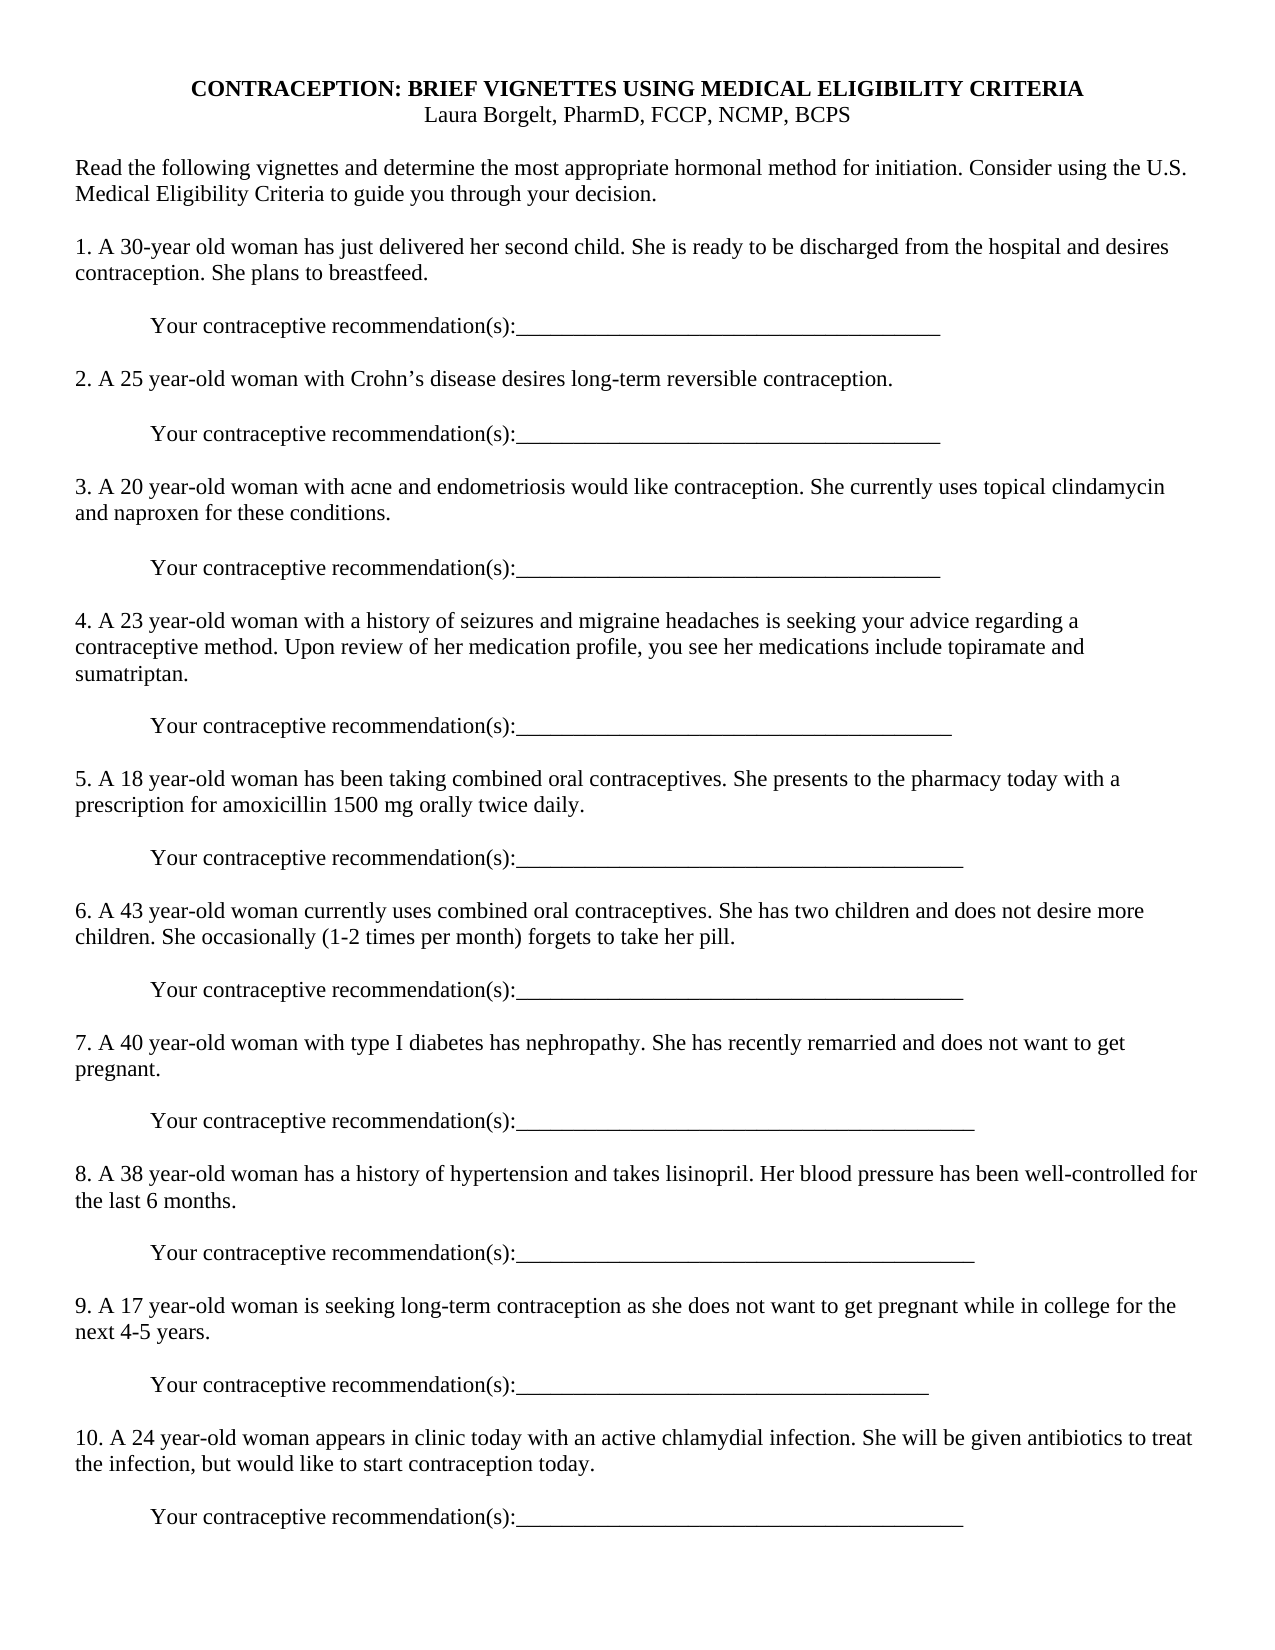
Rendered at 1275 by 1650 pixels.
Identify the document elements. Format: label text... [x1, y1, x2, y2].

text Your contraceptive recommendation(s):_______________________________________ [75, 844, 1200, 870]
text Your contraceptive recommendation(s):________________________________________ [75, 1108, 1200, 1134]
text Your contraceptive recommendation(s):_____________________________________ [75, 420, 1200, 446]
text Read the following vignettes and determine the most appropriate hormonal method for initiation. Consider using the U.S. Medical Eligibility Criteria to guide you through your decision. [75, 154, 1200, 207]
text 4. A 23 year-old woman with a history of seizures and migraine headaches is seeking your advice regarding a contraceptive method. Upon review of her medication profile, you see her medications include topiramate and sumatriptan. [75, 607, 1200, 686]
text Your contraceptive recommendation(s):_____________________________________ [75, 312, 1200, 338]
text 9. A 17 year-old woman is seeking long-term contraception as she does not want to get pregnant while in college for the next 4-5 years. [75, 1292, 1200, 1345]
text 5. A 18 year-old woman has been taking combined oral contraceptives. She presents to the pharmacy today with a prescription for amoxicillin 1500 mg orally twice daily. [75, 765, 1200, 818]
text 2. A 25 year-old woman with Crohn’s disease desires long-term reversible contraception. [75, 365, 1200, 391]
text 6. A 43 year-old woman currently uses combined oral contraceptives. She has two children and does not desire more children. She occasionally (1-2 times per month) forgets to take her pill. [75, 897, 1200, 949]
text 7. A 40 year-old woman with type I diabetes has nephropathy. She has recently remarried and does not want to get pregnant. [75, 1028, 1200, 1081]
text Your contraceptive recommendation(s):_______________________________________ [75, 1503, 1200, 1529]
text Laura Borgelt, PharmD, FCCP, NCMP, BCPS [75, 101, 1200, 128]
text Your contraceptive recommendation(s):_______________________________________ [75, 976, 1200, 1002]
text 10. A 24 year-old woman appears in clinic today with an active chlamydial infection. She will be given antibiotics to treat the infection, but would like to start contraception today. [75, 1424, 1200, 1477]
text 3. A 20 year-old woman with acne and endometriosis would like contraception. She currently uses topical clindamycin and naproxen for these conditions. [75, 473, 1200, 525]
text Your contraceptive recommendation(s):________________________________________ [75, 1239, 1200, 1266]
text 8. A 38 year-old woman has a history of hypertension and takes lisinopril. Her blood pressure has been well-controlled for the last 6 months. [75, 1160, 1200, 1213]
text Your contraceptive recommendation(s):_____________________________________ [75, 554, 1200, 581]
text Your contraceptive recommendation(s):____________________________________ [75, 1371, 1200, 1397]
text CONTRACEPTION: BRIEF VIGNETTES USING MEDICAL ELIGIBILITY CRITERIA [75, 75, 1200, 101]
text 1. A 30-year old woman has just delivered her second child. She is ready to be discharged from the hospital and desires contraception. She plans to breastfeed. [75, 233, 1200, 286]
text Your contraceptive recommendation(s):______________________________________ [75, 712, 1200, 739]
